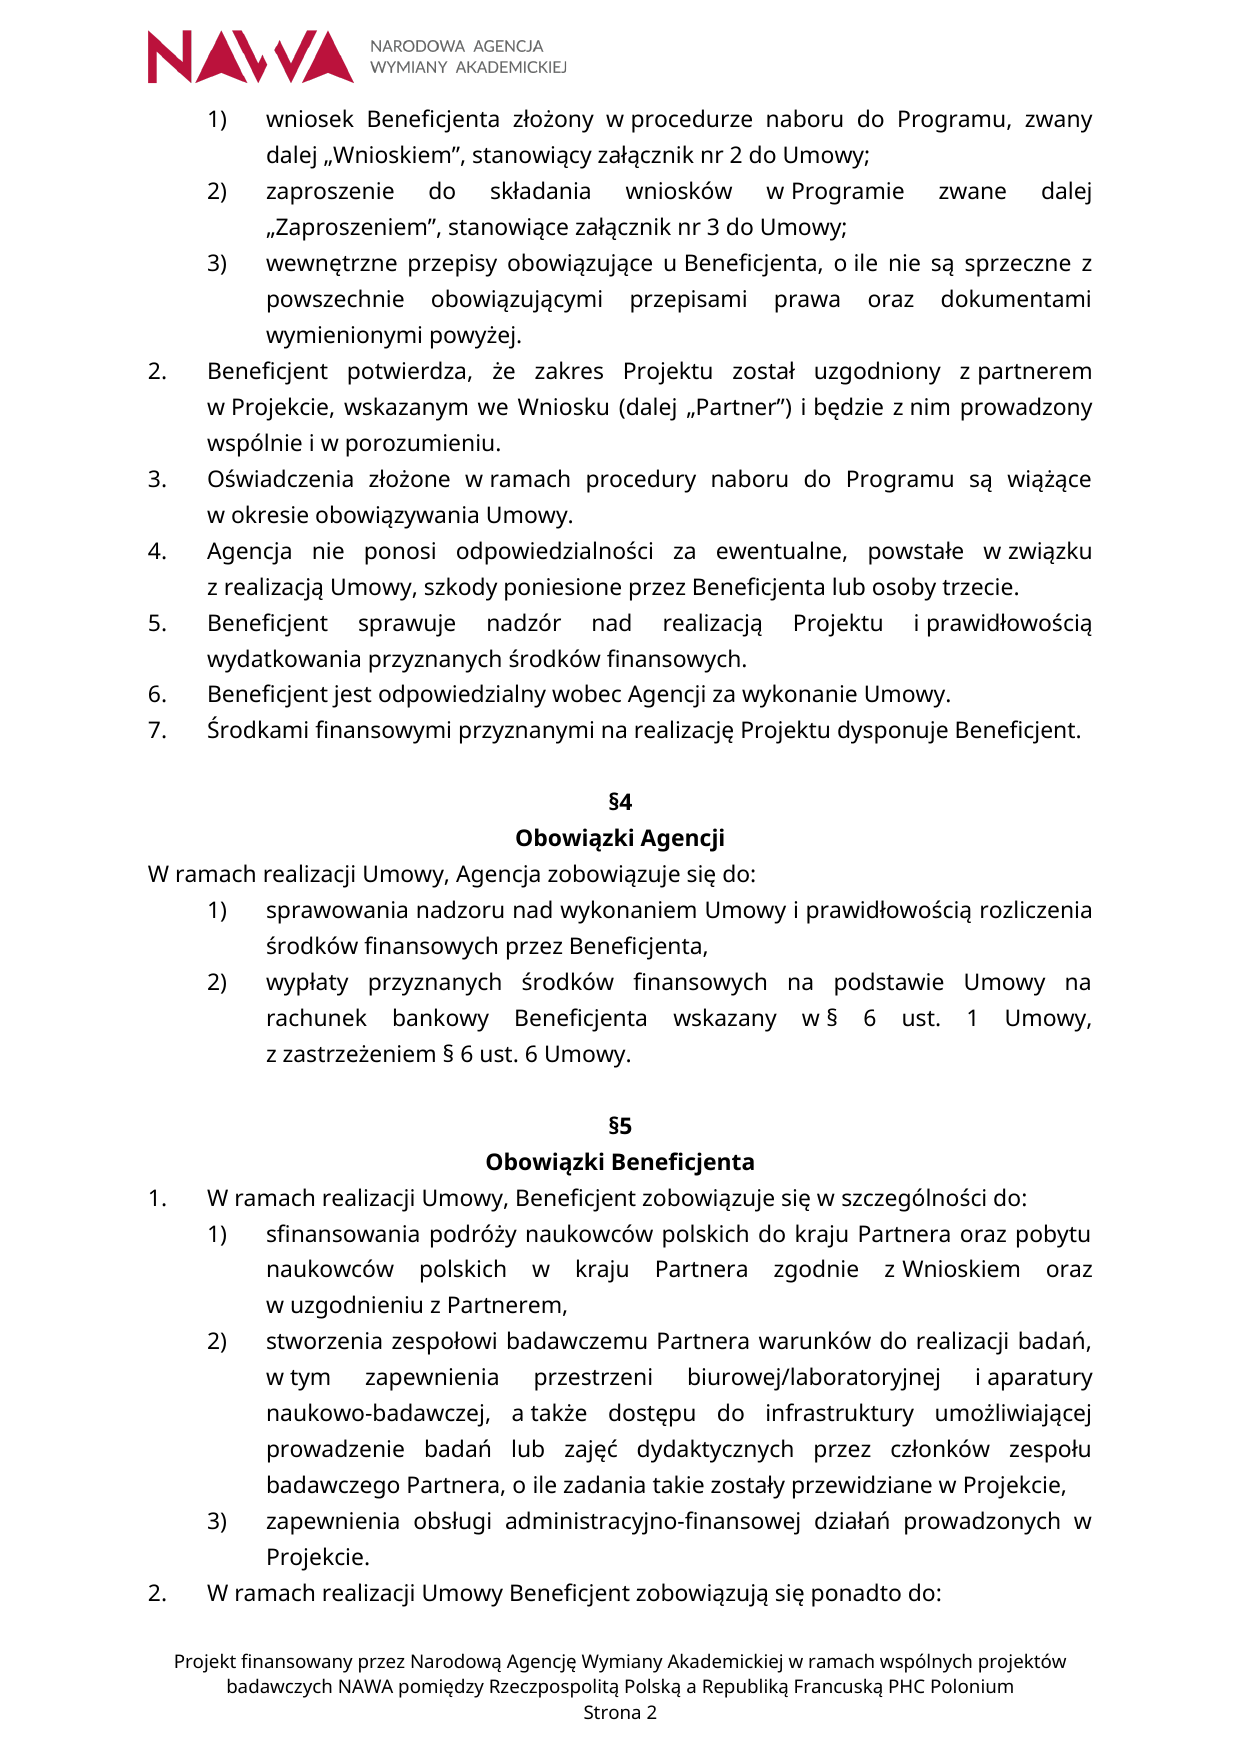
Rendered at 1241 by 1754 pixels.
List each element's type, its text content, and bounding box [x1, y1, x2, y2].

list wniosek Beneficjenta złożony w procedurze naboru do Programu, zwany dalej „Wnioskiem”, stanowiący załącznik nr 2 do Umowy; [207, 103, 1093, 171]
list W ramach realizacji Umowy, Beneficjent zobowiązuje się w szczególności do: [148, 1182, 1093, 1213]
list §4 Obowiązki Agencji [148, 786, 1093, 853]
text W ramach realizacji Umowy, Agencja zobowiązuje się do: [148, 858, 1093, 889]
list wypłaty przyznanych środków finansowych na podstawie Umowy na rachunek bankowy Beneficjenta wskazany w § 6 ust. 1 Umowy, z zastrzeżeniem § 6 ust. 6 Umowy. [207, 966, 1093, 1069]
list Oświadczenia złożone w ramach procedury naboru do Programu są wiążące w okresie obowiązywania Umowy. [148, 463, 1093, 530]
list Środkami finansowymi przyznanymi na realizację Projektu dysponuje Beneficjent. [148, 714, 1093, 746]
list Beneficjent sprawuje nadzór nad realizacją Projektu i prawidłowością wydatkowania przyznanych środków finansowych. [148, 607, 1093, 674]
list sfinansowania podróży naukowców polskich do kraju Partnera oraz pobytu naukowców polskich w kraju Partnera zgodnie z Wnioskiem oraz w uzgodnieniu z Partnerem, [207, 1217, 1093, 1321]
list zapewnienia obsługi administracyjno-finansowej działań prowadzonych w Projekcie. [207, 1505, 1093, 1572]
list stworzenia zespołowi badawczemu Partnera warunków do realizacji badań, w tym zapewnienia przestrzeni biurowej/laboratoryjnej i aparatury naukowo-badawczej, a także dostępu do infrastruktury umożliwiającej prowadzenie badań lub zajęć dydaktycznych przez członków zespołu badawczego Partnera, o ile zadania takie zostały przewidziane w Projekcie, [207, 1325, 1093, 1500]
list wewnętrzne przepisy obowiązujące u Beneficjenta, o ile nie są sprzeczne z powszechnie obowiązującymi przepisami prawa oraz dokumentami wymienionymi powyżej. [207, 247, 1093, 350]
picture [147, 29, 567, 84]
list §5 Obowiązki Beneficjenta [148, 1110, 1093, 1177]
list zaproszenie do składania wniosków w Programie zwane dalej „Zaproszeniem”, stanowiące załącznik nr 3 do Umowy; [207, 175, 1093, 242]
list W ramach realizacji Umowy Beneficjent zobowiązują się ponadto do: [148, 1577, 1093, 1608]
list Beneficjent potwierdza, że zakres Projektu został uzgodniony z partnerem w Projekcie, wskazanym we Wniosku (dalej „Partner”) i będzie z nim prowadzony wspólnie i w porozumieniu. [148, 355, 1093, 458]
list Agencja nie ponosi odpowiedzialności za ewentualne, powstałe w związku z realizacją Umowy, szkody poniesione przez Beneficjenta lub osoby trzecie. [148, 535, 1093, 602]
list sprawowania nadzoru nad wykonaniem Umowy i prawidłowością rozliczenia środków finansowych przez Beneficjenta, [207, 894, 1093, 961]
list Beneficjent jest odpowiedzialny wobec Agencji za wykonanie Umowy. [148, 678, 1093, 710]
